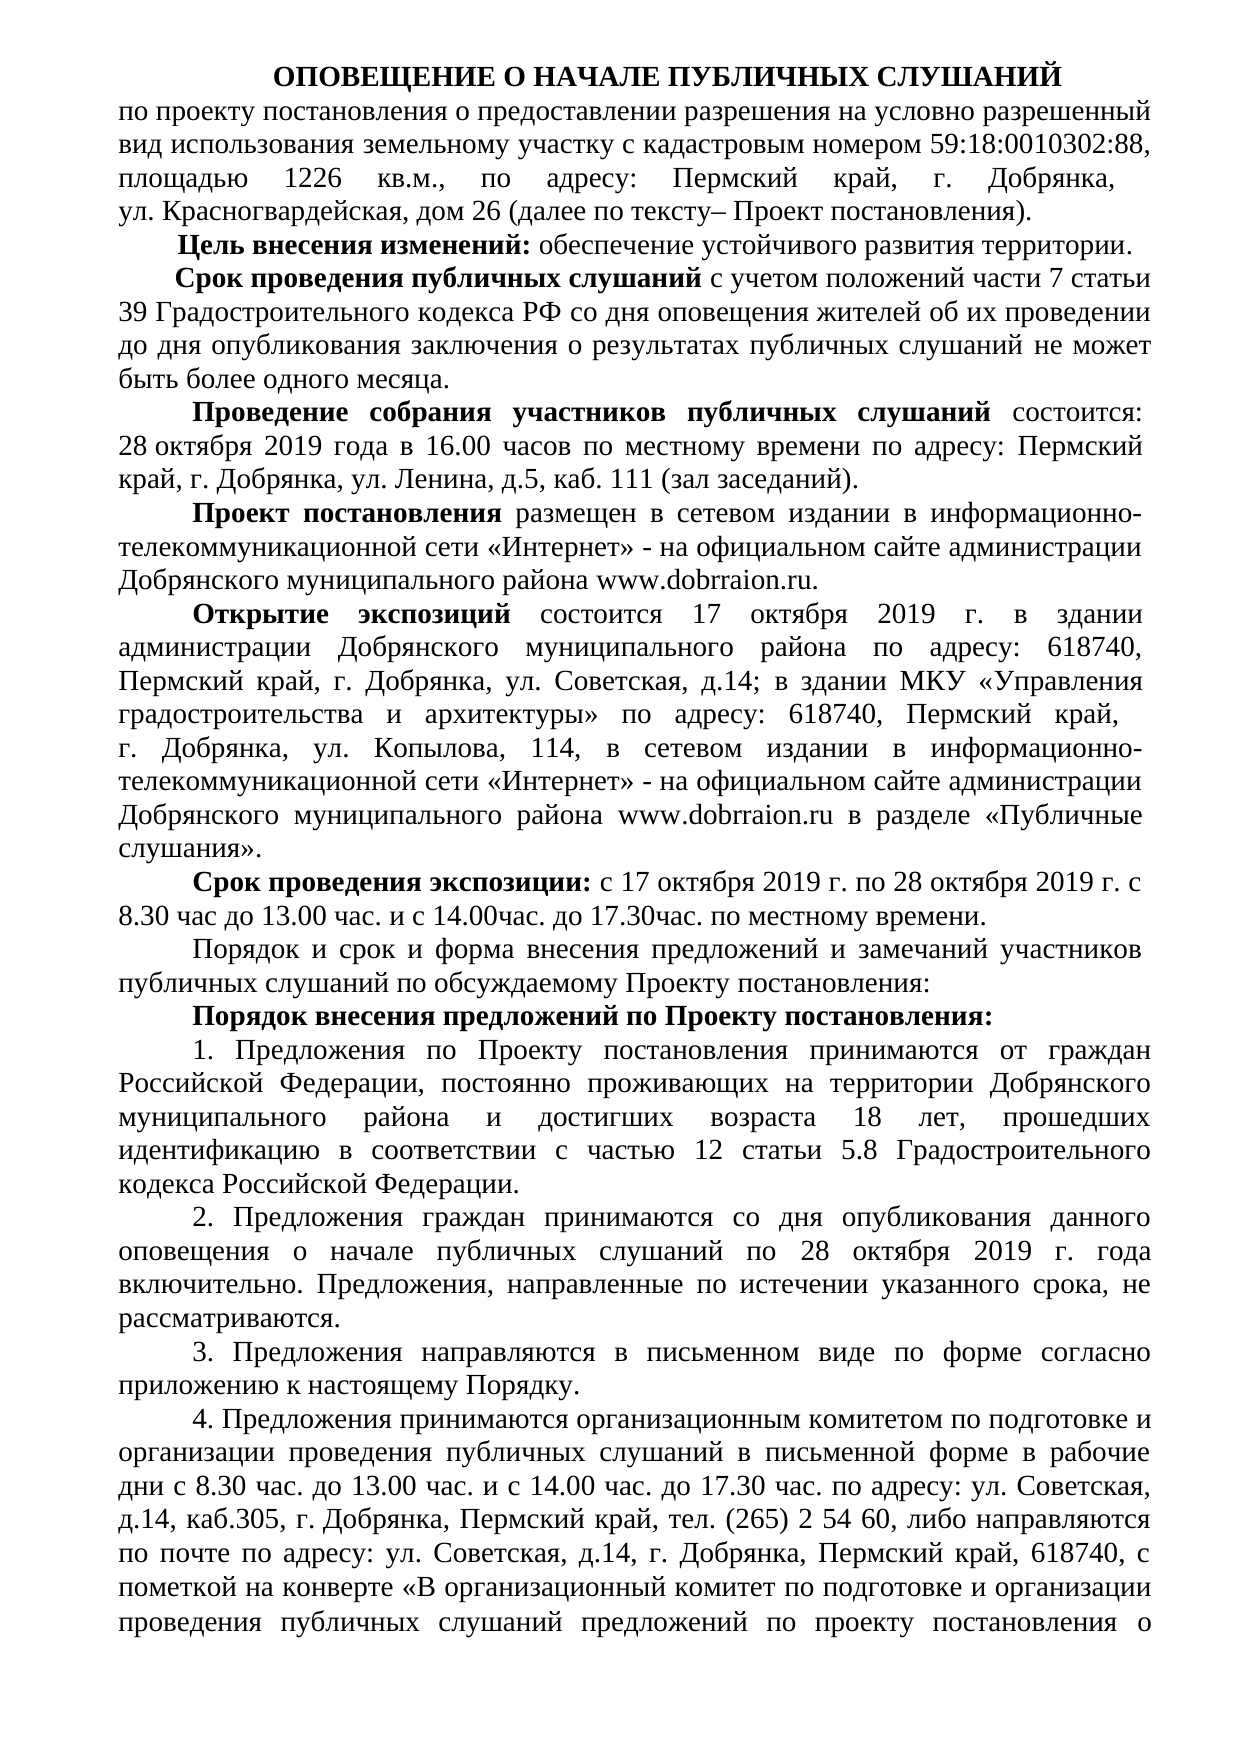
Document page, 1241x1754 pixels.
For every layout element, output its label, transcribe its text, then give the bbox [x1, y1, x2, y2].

text 2. Предложения граждан принимаются со дня опубликования данного оповещения о начале публичных слушаний по 28 октября 2019 г. года включительно. Предложения, направленные по истечении указанного срока, не рассматриваются. [118, 1199, 1152, 1334]
text 3. Предложения направляются в письменном виде по форме согласно приложению к настоящему Порядку. [118, 1334, 1152, 1401]
list Порядок и срок и форма внесения предложений и замечаний участников публичных слушаний по обсуждаемому Проекту постановления: [118, 931, 1143, 998]
text Срок проведения публичных слушаний с учетом положений части 7 статьи 39 Градостроительного кодекса РФ со дня оповещения жителей об их проведении до дня опубликования заключения о результатах публичных слушаний не может быть более одного месяца. [118, 260, 1152, 394]
text Проект постановления размещен в сетевом издании в информационно-телекоммуникационной сети «Интернет» - на официальном сайте администрации Добрянского муниципального района www.dobrraion.ru. [118, 495, 1143, 596]
text Порядок внесения предложений по Проекту постановления: [118, 998, 1152, 1032]
text Проведение собрания участников публичных слушаний состоится: 28 октября 2019 года в 16.00 часов по местному времени по адресу: Пермский край, г. Добрянка, ул. Ленина, д.5, каб. 111 (зал заседаний). [118, 394, 1143, 495]
text 1. Предложения по Проекту постановления принимаются от граждан Российской Федерации, постоянно проживающих на территории Добрянского муниципального района и достигших возраста 18 лет, прошедших идентификацию в соответствии с частью 12 статьи 5.8 Градостроительного кодекса Российской Федерации. [118, 1032, 1152, 1199]
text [118, 1401, 1152, 1638]
text ОПОВЕЩЕНИЕ О НАЧАЛЕ ПУБЛИЧНЫХ СЛУШАНИЙ [118, 59, 1143, 93]
text Цель внесения изменений: обеспечение устойчивого развития территории. [118, 227, 1152, 260]
list Срок проведения экспозиции: с 17 октября 2019 г. по 28 октября 2019 г. с 8.30 час до 13.00 час. и с 14.00час. до 17.30час. по местному времени. [118, 864, 1143, 931]
text по проекту постановления о предоставлении разрешения на условно разрешенный вид использования земельному участку с кадастровым номером 59:18:0010302:88, площадью 1226 кв.м., по адресу: Пермский край, г. Добрянка, ул. Красногвардейская, дом 26 (далее по тексту– Проект постановления). [118, 93, 1152, 227]
list Открытие экспозиций состоится 17 октября 2019 г. в здании администрации Добрянского муниципального района по адресу: 618740, Пермский край, г. Добрянка, ул. Советская, д.14; в здании МКУ «Управления градостроительства и архитектуры» по адресу: 618740, Пермский край, г. Добрянка, ул. Копылова, 114, в сетевом издании в информационно-телекоммуникационной сети «Интернет» - на официальном сайте администрации Добрянского муниципального района www.dobrraion.ru в разделе «Публичные слушания». [118, 596, 1143, 864]
